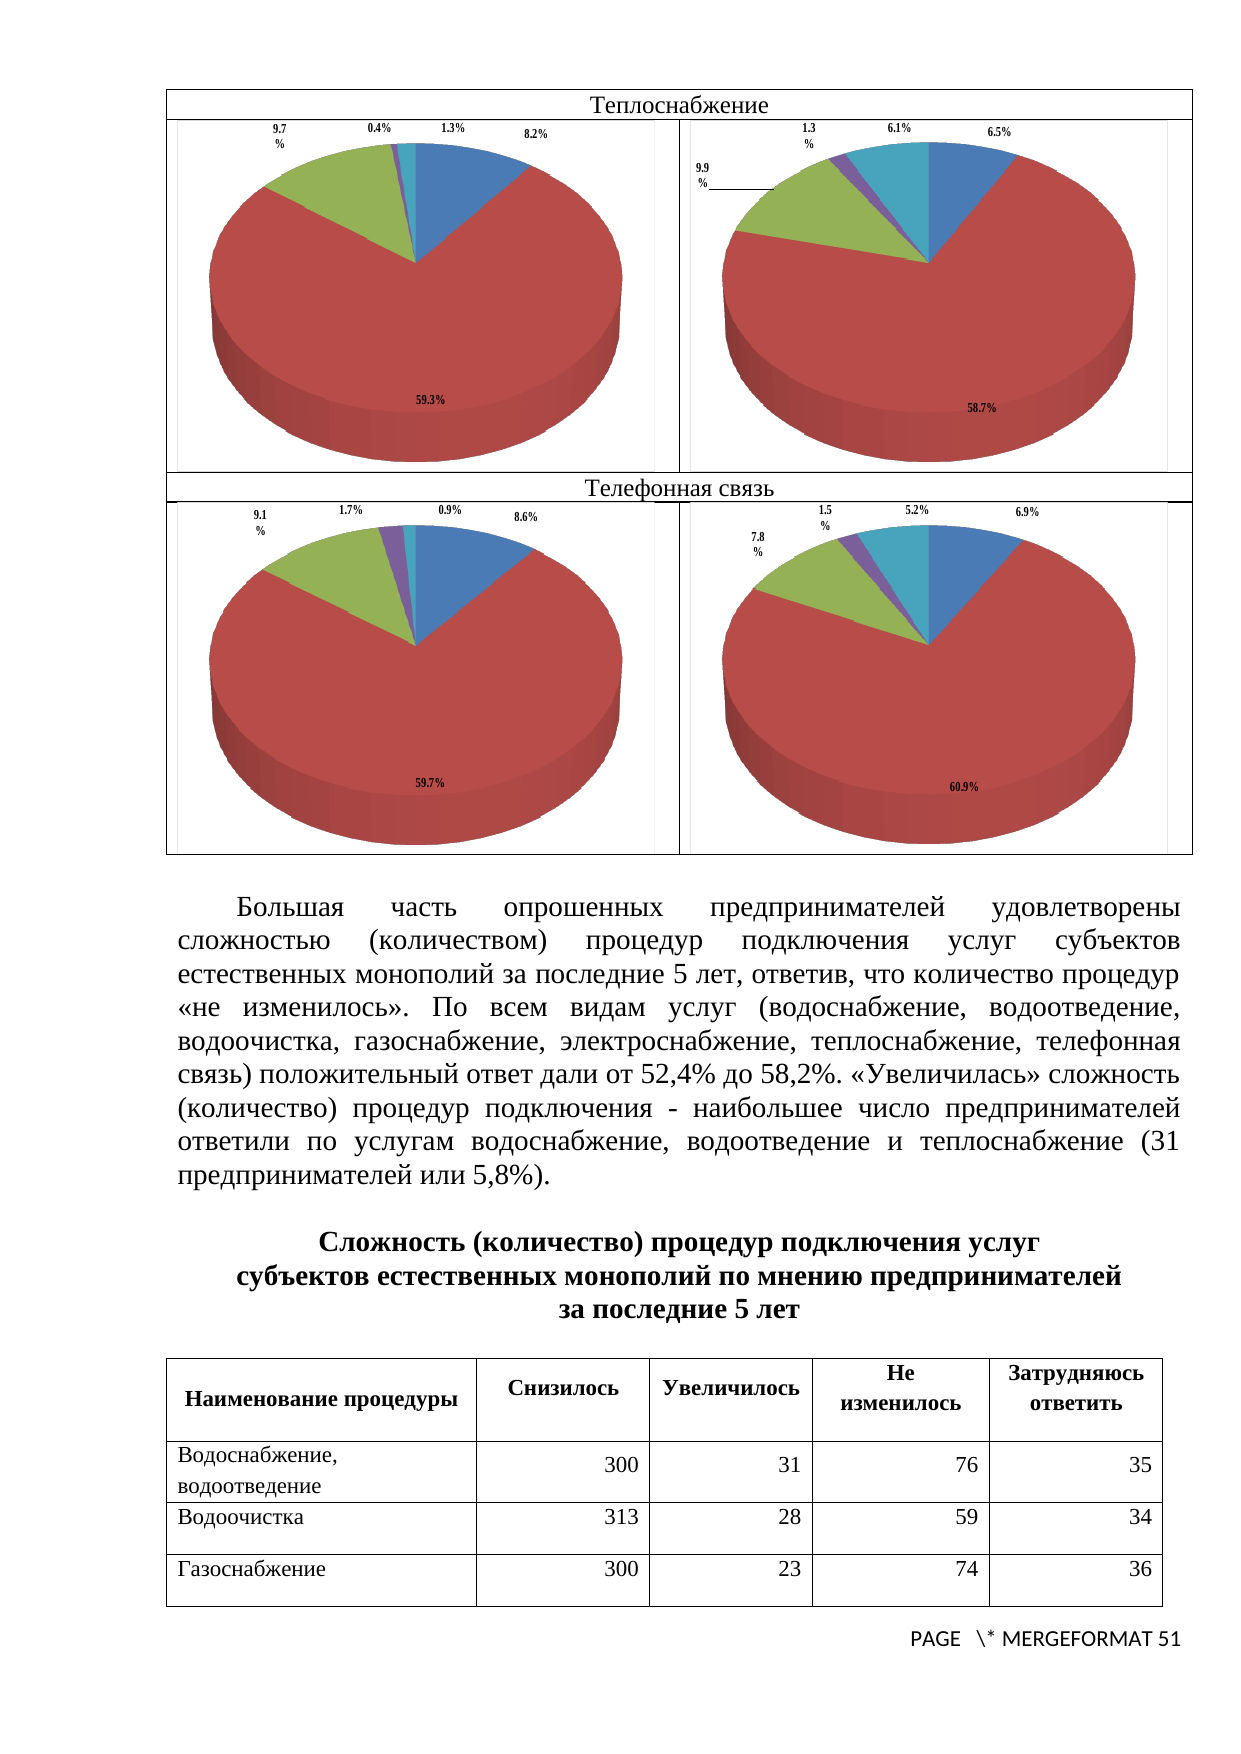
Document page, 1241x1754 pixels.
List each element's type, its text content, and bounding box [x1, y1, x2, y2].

table_cell 36 [990, 1555, 1162, 1606]
table_cell 313 [477, 1503, 649, 1554]
text Большая часть опрошенных предпринимателей удовлетворены сложностью (количеством) процедур подключения услуг субъектов естественных монополий за последние 5 лет, ответив, что количество процедур «не изменилось». По всем видам услуг (водоснабжение, водоотведение, водоочистка, газоснабжение, электроснабжение, теплоснабжение, телефонная связь) положительный ответ дали от 52,4% до 58,2%. «Увеличилась» сложность (количество) процедур подключения - наибольшее число предпринимателей ответили по услугам водоснабжение, водоотведение и теплоснабжение (31 предпринимателей или 5,8%). [177, 889, 1181, 1191]
table_cell [680, 503, 690, 854]
table_cell 23 [650, 1555, 812, 1606]
table_cell 35 [990, 1442, 1162, 1502]
table_header Затрудняюсь ответить [990, 1359, 1162, 1441]
table_cell Теплоснабжение [167, 90, 1192, 119]
table_cell Телефонная связь [167, 473, 1192, 501]
table_cell Водоснабжение, водоотведение [167, 1442, 476, 1502]
table_cell 300 [477, 1555, 649, 1606]
table_cell [1168, 503, 1192, 854]
table_cell 76 [813, 1442, 989, 1502]
table_cell 28 [650, 1503, 812, 1554]
table_cell Водоочистка [167, 1503, 476, 1554]
table_header Снизилось [477, 1359, 649, 1441]
table_cell 59 [813, 1503, 989, 1554]
table_cell [167, 120, 177, 472]
table_cell Газоснабжение [167, 1555, 476, 1606]
table_cell [1168, 120, 1192, 472]
table_cell [655, 120, 679, 472]
table_cell 74 [813, 1555, 989, 1606]
text за последние 5 лет [177, 1291, 1181, 1325]
table_header Увеличилось [650, 1359, 812, 1441]
text Сложность (количество) процедур подключения услуг [177, 1224, 1181, 1258]
table_cell 34 [990, 1503, 1162, 1554]
table_header Наименование процедуры [167, 1359, 476, 1441]
table_header Не изменилось [813, 1359, 989, 1441]
table_cell 300 [477, 1442, 649, 1502]
table_cell [167, 503, 177, 854]
table_cell [655, 503, 679, 854]
text субъектов естественных монополий по мнению предпринимателей [177, 1258, 1181, 1291]
table_cell [680, 120, 690, 472]
table_cell 31 [650, 1442, 812, 1502]
